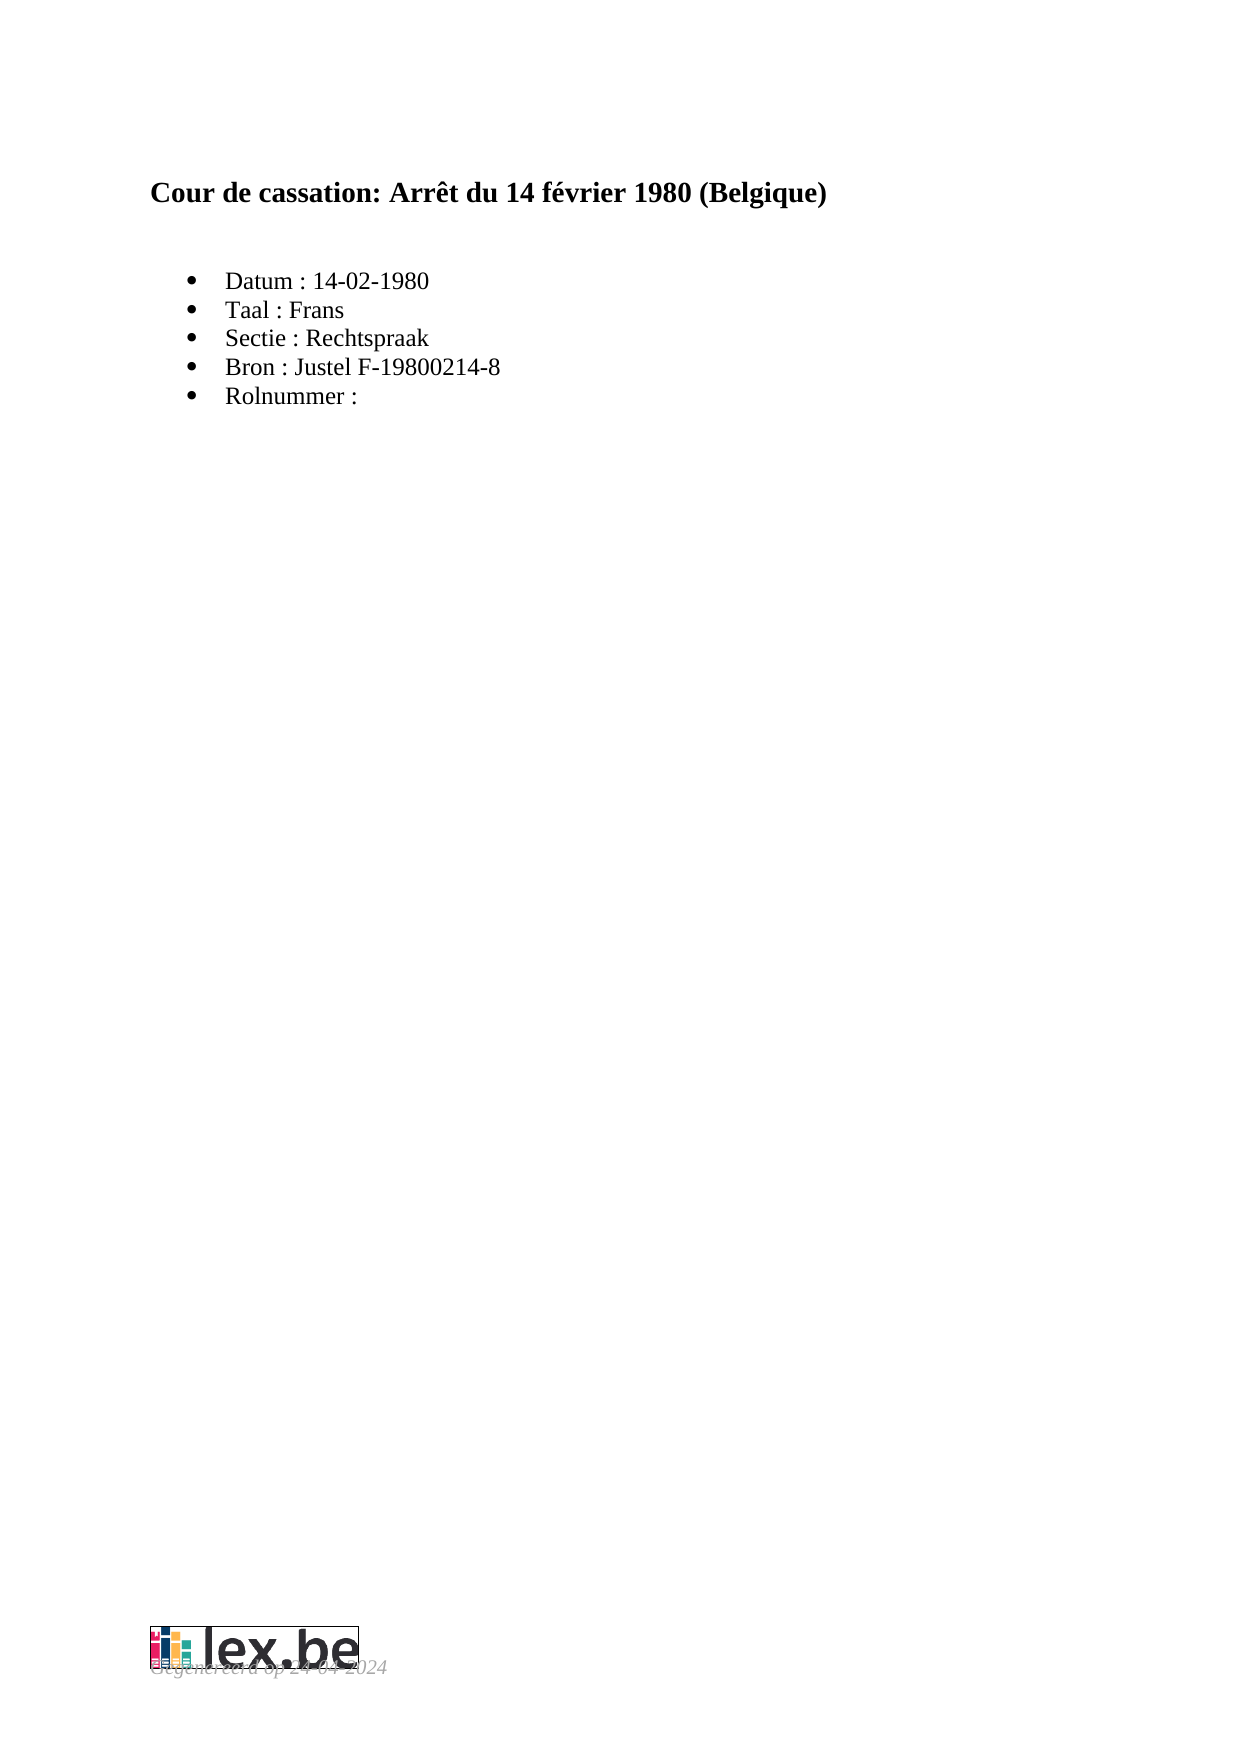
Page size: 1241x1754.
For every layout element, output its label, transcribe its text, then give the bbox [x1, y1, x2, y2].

subtitle Cour de cassation: Arrêt du 14 février 1980 (Belgique) [150, 175, 1090, 208]
list Bron : Justel F-19800214-8 [187, 352, 1090, 381]
list Sectie : Rechtspraak [187, 323, 1090, 352]
picture [151, 1627, 358, 1668]
list Datum : 14-02-1980 [187, 266, 1090, 295]
list Taal : Frans [187, 295, 1090, 323]
list Rolnummer : [187, 381, 1090, 410]
